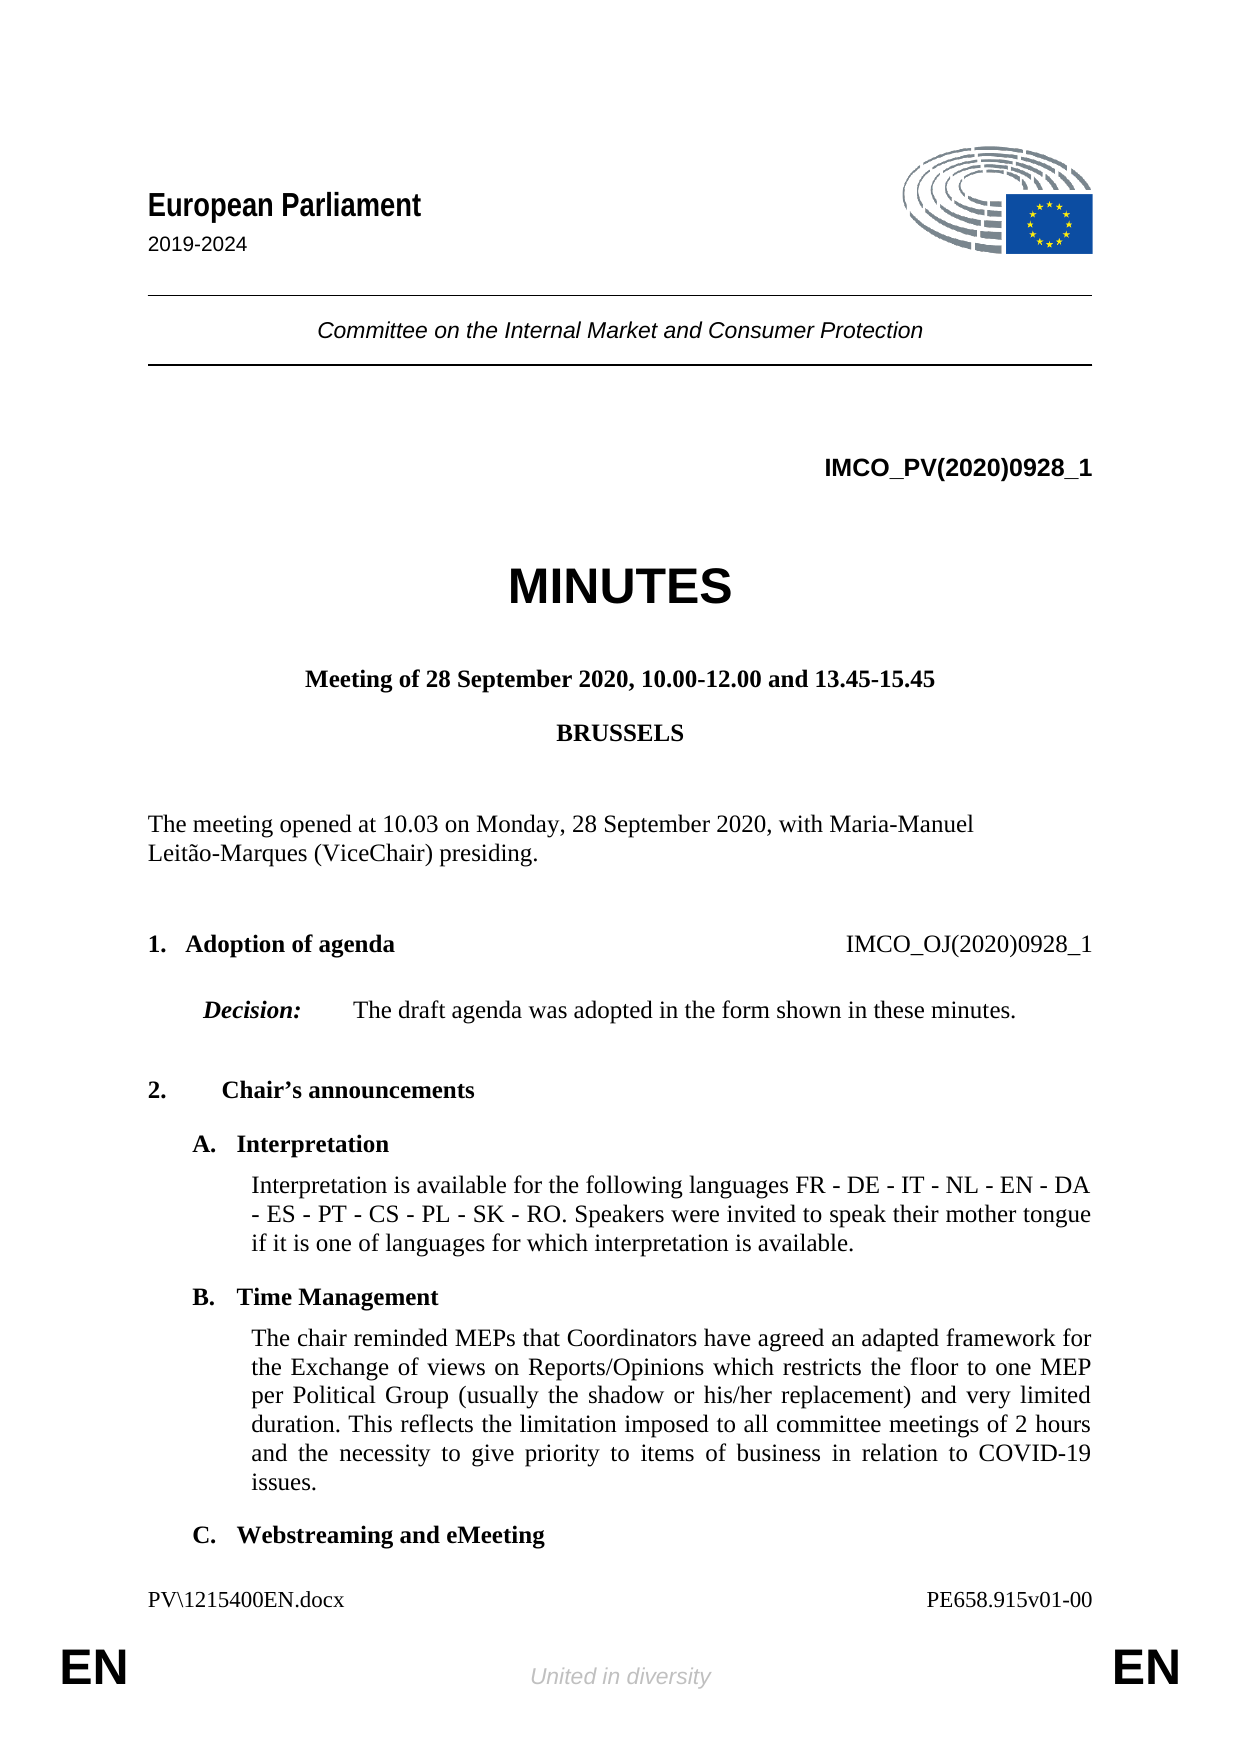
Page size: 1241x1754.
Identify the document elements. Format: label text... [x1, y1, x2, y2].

text Interpretation is available for the following languages FR - DE - IT - NL - EN - DA - ES - PT - CS - PL - SK - RO. Speakers were invited to speak their mother tongue if it is one of languages for which interpretation is available. [251, 1171, 1092, 1257]
subtitle 1. Adoption of agenda IMCO_OJ(2020)0928_1 [148, 929, 1092, 958]
text The meeting opened at 10.03 on Monday, 28 September 2020, with Maria-Manuel Leitão-Marques (Vice­Chair) presiding. [148, 809, 1092, 867]
table_header The draft agenda was adopted in the form shown in these minutes. [353, 983, 1092, 1051]
subtitle IMCO_PV(2020)0928_1 [148, 453, 1092, 482]
text C. Webstreaming and eMeeting [192, 1521, 1092, 1549]
text 2. Chair’s announcements [148, 1076, 1092, 1104]
subtitle MINUTES [148, 557, 1092, 614]
text The chair reminded MEPs that Coordinators have agreed an adapted framework for the Exchange of views on Reports/Opinions which restricts the floor to one MEP per Political Group (usually the shadow or his/her replacement) and very limited duration. This reflects the limitation imposed to all committee meetings of 2 hours and the necessity to give priority to items of business in relation to COVID-19 issues. [251, 1323, 1092, 1496]
table_header [856, 147, 1093, 294]
text B. Time Management [192, 1282, 1092, 1311]
subtitle Meeting of 28 September 2020, 10.00-12.00 and 13.45-15.45 [148, 664, 1092, 693]
table_header Decision: [203, 983, 353, 1051]
subtitle BRUSSELS [148, 718, 1092, 747]
text <Commission>{IMCO}Committee on the Internal Market and Consumer Protection</Commission> [148, 317, 1092, 343]
text A. Interpretation [192, 1129, 1092, 1158]
picture [902, 146, 1093, 254]
table_header European Parliament 2019-2024 [148, 147, 856, 294]
